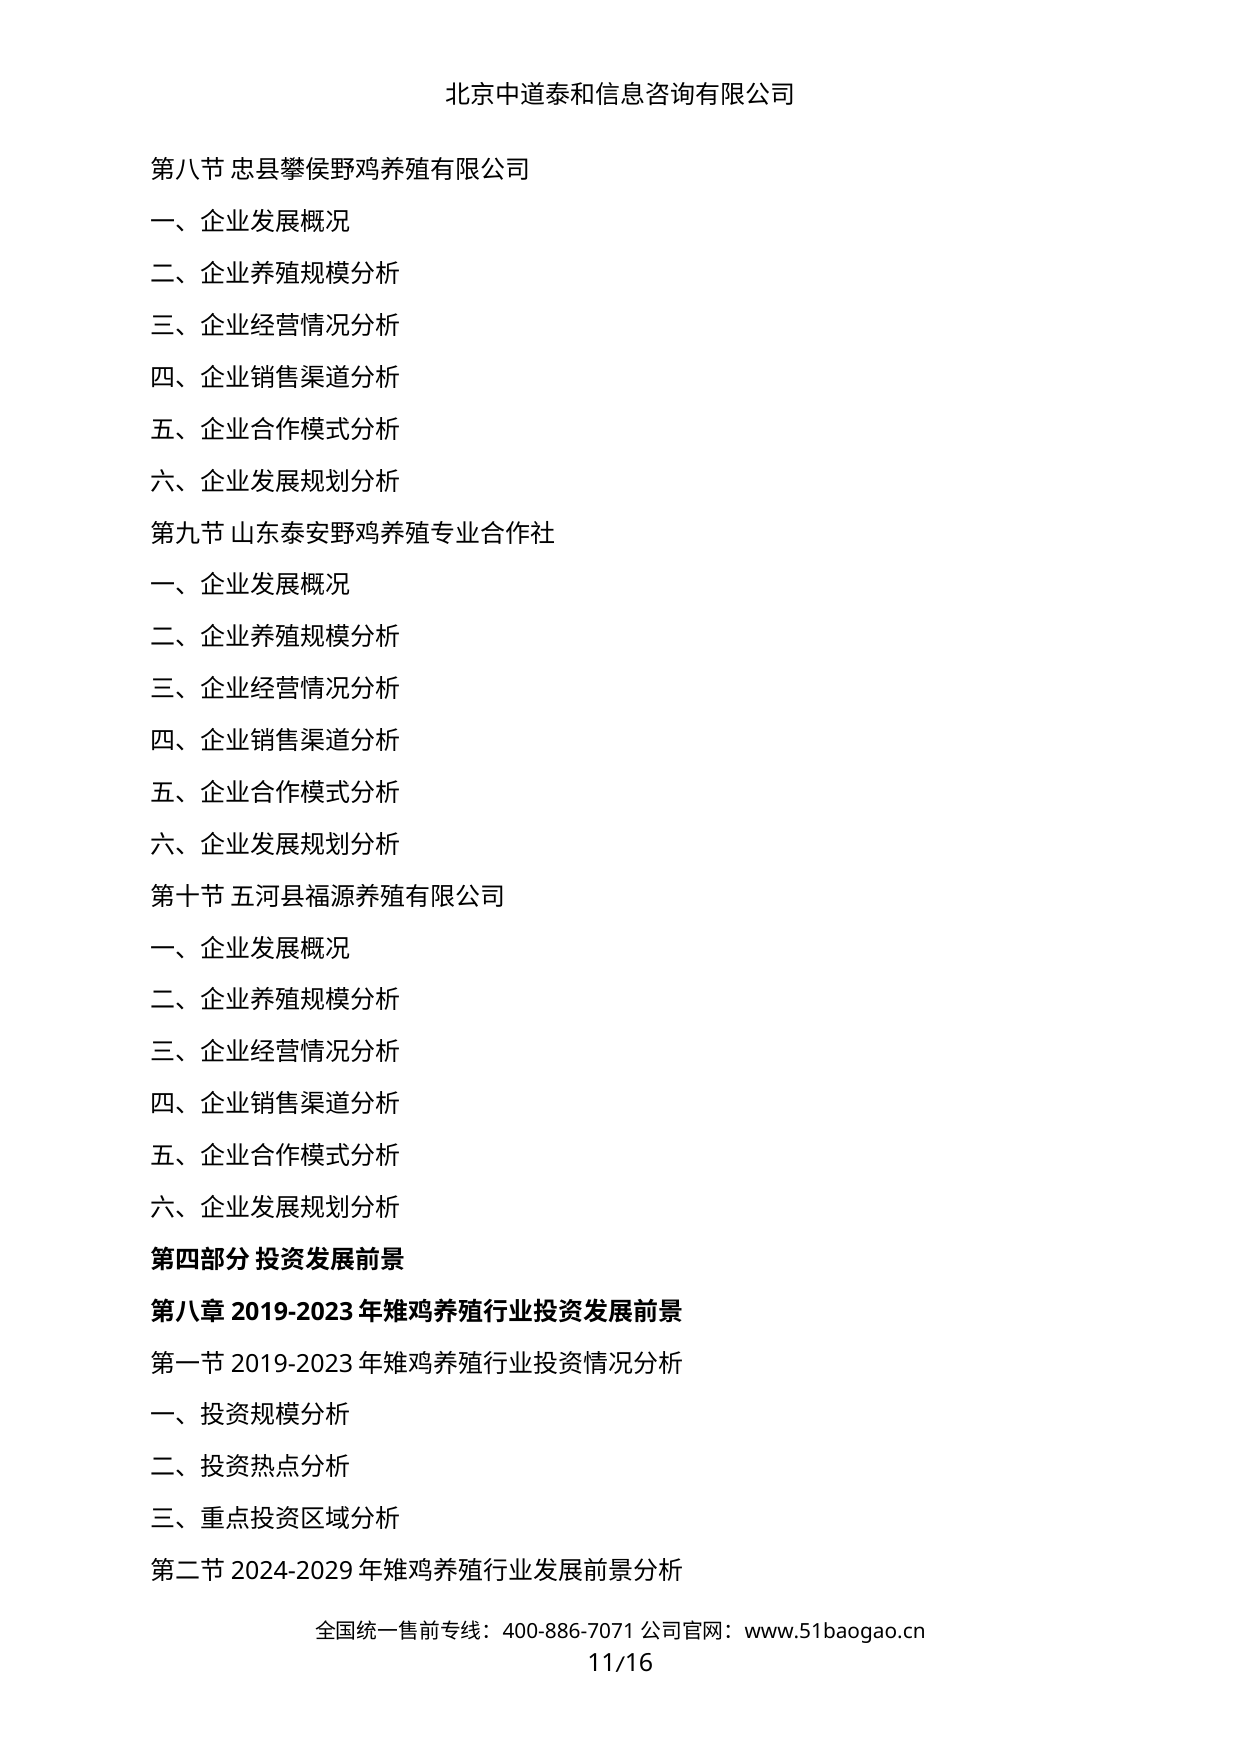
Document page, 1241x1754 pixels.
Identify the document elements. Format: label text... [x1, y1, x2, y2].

text 一、企业发展概况 [150, 202, 1090, 238]
text 六、企业发展规划分析 [150, 1187, 1090, 1224]
text 第九节 山东泰安野鸡养殖专业合作社 [150, 513, 1090, 549]
text 三、企业经营情况分析 [150, 306, 1090, 342]
text 四、企业销售渠道分析 [150, 357, 1090, 394]
text 三、企业经营情况分析 [150, 1032, 1090, 1068]
text 二、企业养殖规模分析 [150, 617, 1090, 653]
text 四、企业销售渠道分析 [150, 721, 1090, 757]
text 第一节 2019-2023年雉鸡养殖行业投资情况分析 [150, 1343, 1090, 1379]
text 二、企业养殖规模分析 [150, 980, 1090, 1016]
text 五、企业合作模式分析 [150, 409, 1090, 446]
text 六、企业发展规划分析 [150, 824, 1090, 861]
text 五、企业合作模式分析 [150, 1136, 1090, 1172]
text 四、企业销售渠道分析 [150, 1084, 1090, 1120]
text 一、企业发展概况 [150, 928, 1090, 964]
text 第八节 忠县攀侯野鸡养殖有限公司 [150, 150, 1090, 186]
text 六、企业发展规划分析 [150, 461, 1090, 497]
text 五、企业合作模式分析 [150, 772, 1090, 809]
text 一、投资规模分析 [150, 1395, 1090, 1431]
text 第十节 五河县福源养殖有限公司 [150, 876, 1090, 912]
text 二、企业养殖规模分析 [150, 254, 1090, 290]
text 第八章 2019-2023年雉鸡养殖行业投资发展前景 [150, 1291, 1090, 1327]
text 第四部分 投资发展前景 [150, 1239, 1090, 1276]
text 三、企业经营情况分析 [150, 669, 1090, 705]
text 一、企业发展概况 [150, 565, 1090, 601]
text 第二节 2024-2029年雉鸡养殖行业发展前景分析 [150, 1551, 1090, 1587]
text 三、重点投资区域分析 [150, 1499, 1090, 1535]
text 二、投资热点分析 [150, 1447, 1090, 1483]
